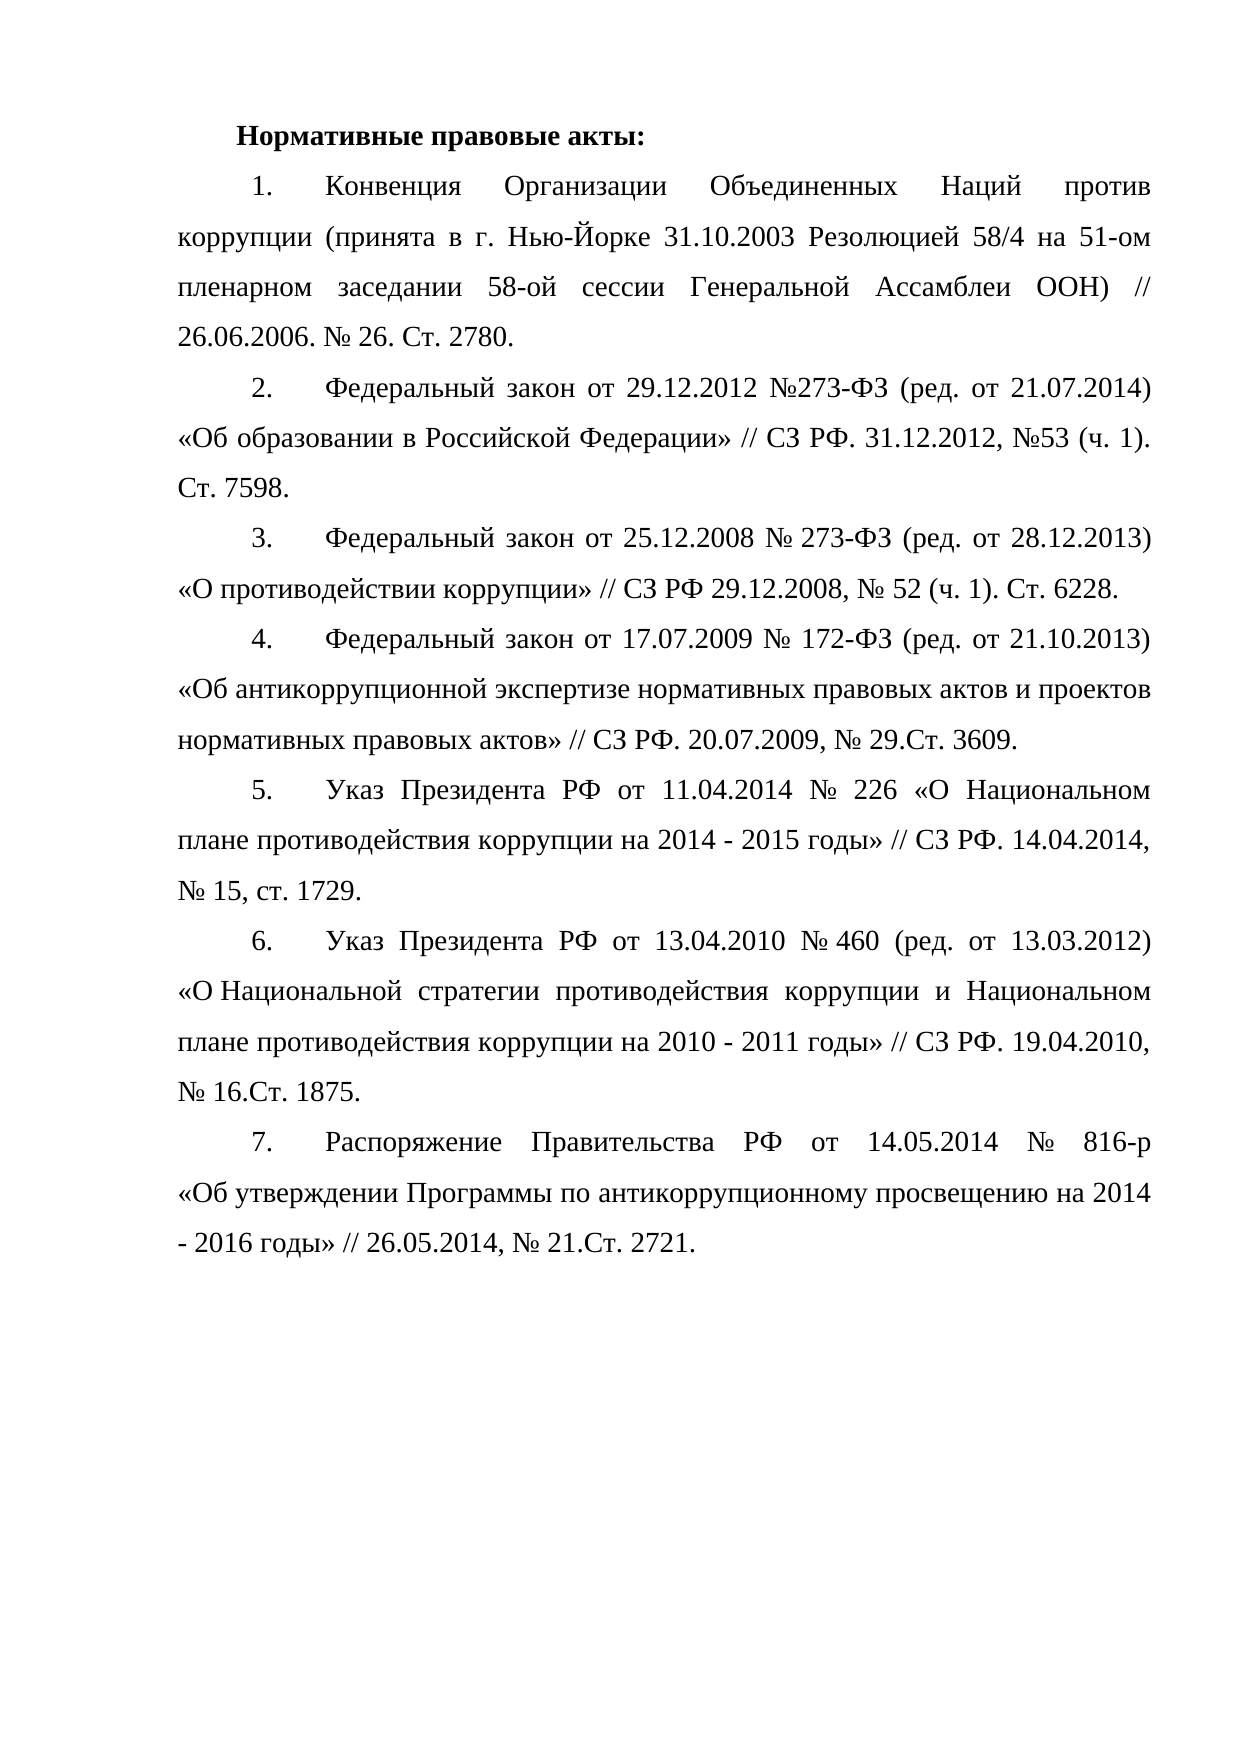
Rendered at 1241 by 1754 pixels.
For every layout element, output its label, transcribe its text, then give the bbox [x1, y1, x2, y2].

list Федеральный закон от 25.12.2008 № 273-ФЗ (ред. от 28.12.2013) «О противодействии коррупции» // СЗ РФ 29.12.2008, № 52 (ч. 1). Ст. 6228. [177, 521, 1152, 604]
list Конвенция Организации Объединенных Наций против коррупции (принята в г. Нью-Йорке 31.10.2003 Резолюцией 58/4 на 51-ом пленарном заседании 58-ой сессии Генеральной Ассамблеи ООН) // 26.06.2006. № 26. Ст. 2780. [177, 168, 1152, 353]
list Распоряжение Правительства РФ от 14.05.2014 № 816-р «Об утверждении Программы по антикоррупционному просвещению на 2014 - 2016 годы» // 26.05.2014, № 21.Ст. 2721. [177, 1124, 1152, 1258]
list Указ Президента РФ от 11.04.2014 № 226 «О Национальном плане противодействия коррупции на 2014 - 2015 годы» // СЗ РФ. 14.04.2014, № 15, ст. 1729. [177, 772, 1152, 906]
list Нормативные правовые акты: [177, 118, 1152, 152]
list Указ Президента РФ от 13.04.2010 № 460 (ред. от 13.03.2012) «О Национальной стратегии противодействия коррупции и Национальном плане противодействия коррупции на 2010 - 2011 годы» // СЗ РФ. 19.04.2010, № 16.Ст. 1875. [177, 923, 1152, 1108]
list Федеральный закон от 29.12.2012 №273-ФЗ (ред. от 21.07.2014) «Об образовании в Российской Федерации» // СЗ РФ. 31.12.2012, №53 (ч. 1). Ст. 7598. [177, 370, 1152, 504]
list Федеральный закон от 17.07.2009 № 172-ФЗ (ред. от 21.10.2013) «Об антикоррупционной экспертизе нормативных правовых актов и проектов нормативных правовых актов» // СЗ РФ. 20.07.2009, № 29.Ст. 3609. [177, 621, 1152, 755]
